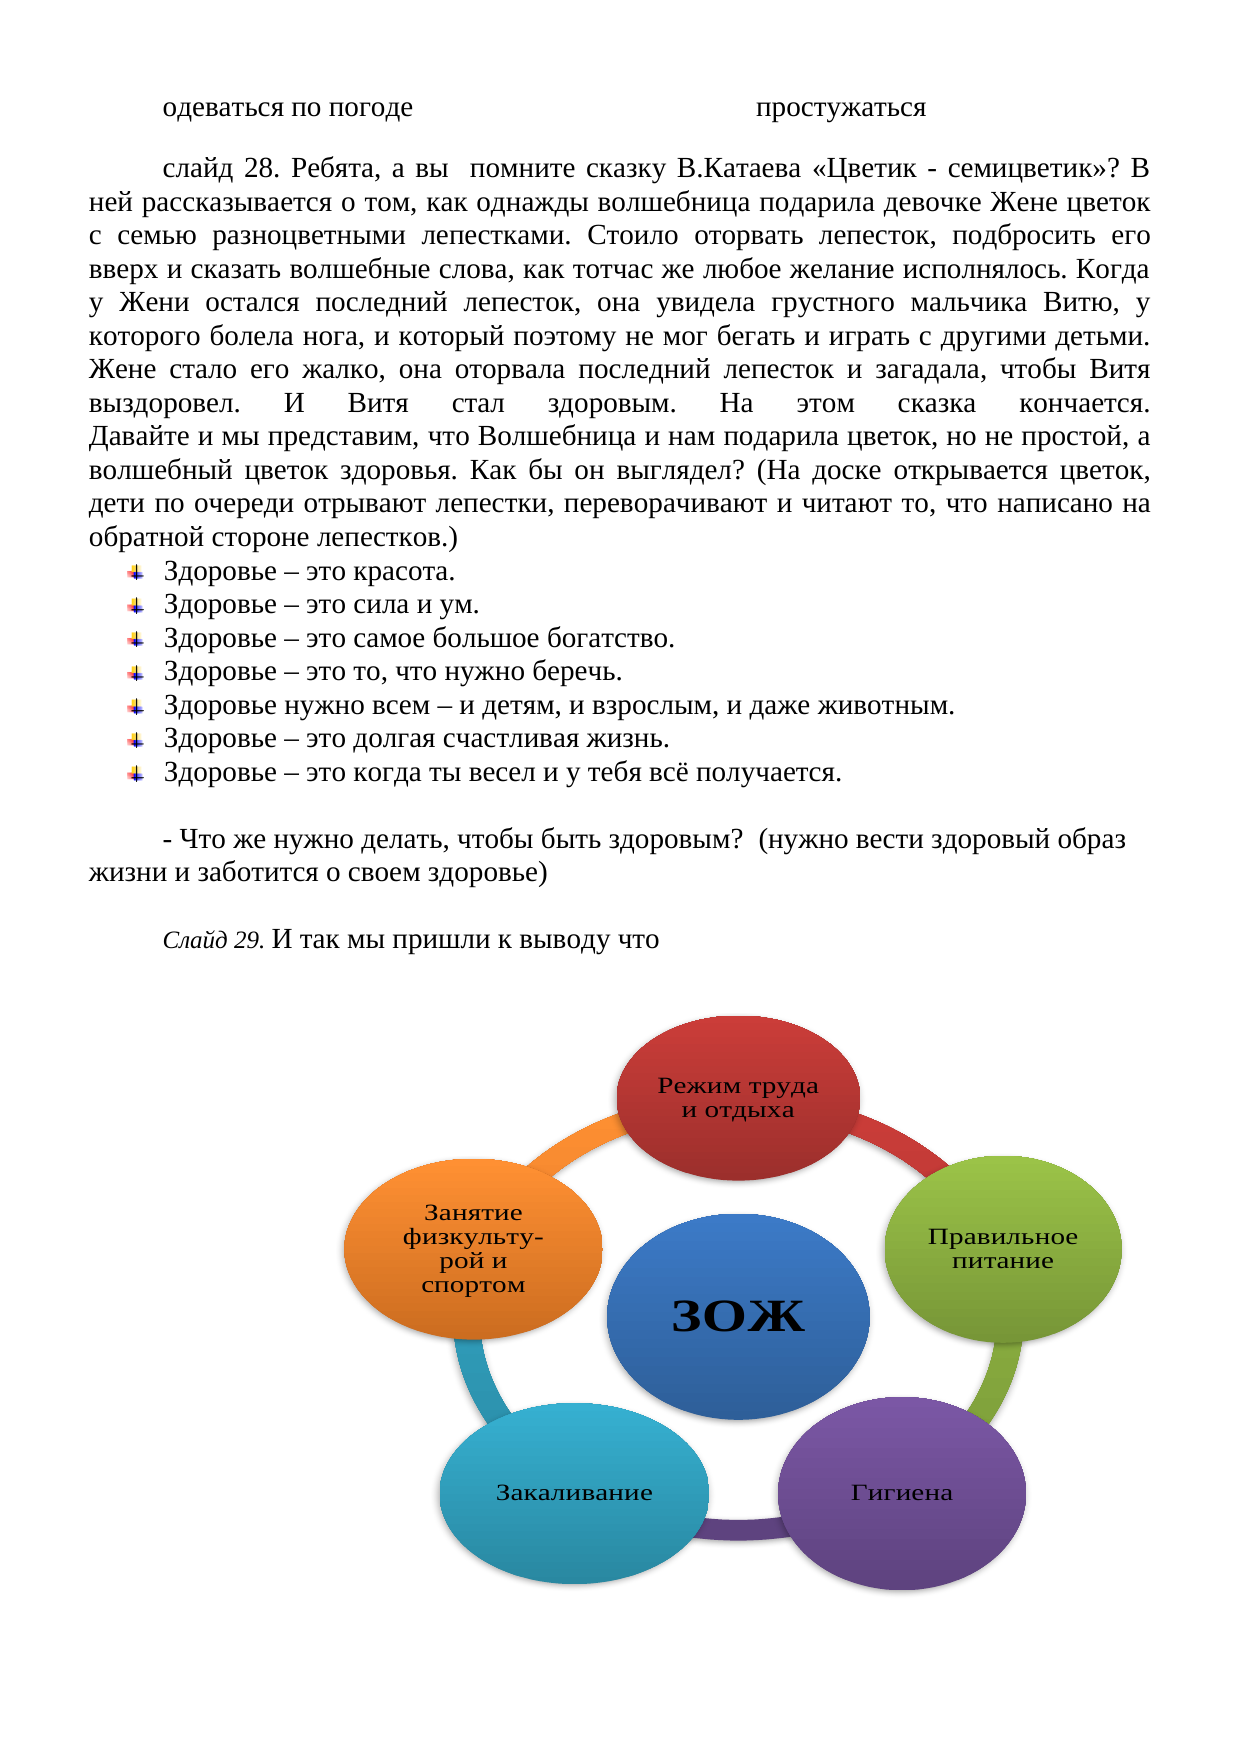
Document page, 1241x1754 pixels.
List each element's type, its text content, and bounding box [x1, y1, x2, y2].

text Слайд 29. И так мы пришли к выводу что [89, 922, 1152, 955]
text слайд 28. Ребята, а вы помните сказку В.Катаева «Цветик - семицветик»? В ней рассказывается о том, как однажды волшебница подарила девочке Жене цветок с семью разноцветными лепестками. Стоило оторвать лепесток, подбросить его вверх и сказать волшебные слова, как тотчас же любое желание исполнялось. Когда у Жени остался последний лепесток, она увидела грустного мальчика Витю, у которого болела нога, и который поэтому не мог бегать и играть с другими детьми. Жене стало его жалко, она оторвала последний лепесток и загадала, чтобы Витя выздоровел. И Витя стал здоровым. На этом сказка кончается. Давайте и мы представим, что Волшебница и нам подарила цветок, но не простой, а волшебный цветок здоровья. Как бы он выглядел? (На доске открывается цветок, дети по очереди отрывают лепестки, переворачивают и читают то, что написано на обратной стороне лепестков.) [89, 150, 1152, 553]
list Здоровье – это сила и ум. [126, 586, 1152, 620]
list Здоровье – это то, что нужно беречь. [126, 653, 1152, 687]
text - Что же нужно делать, чтобы быть здоровым? (нужно вести здоровый образ жизни и заботится о своем здоровье) [89, 821, 1152, 888]
picture [127, 563, 144, 580]
list Здоровье – это когда ты весел и у тебя всё получается. [126, 754, 1152, 787]
picture [127, 664, 144, 681]
picture [127, 596, 144, 614]
list Здоровье – это долгая счастливая жизнь. [126, 720, 1152, 754]
list Здоровье – это красота. [126, 553, 1152, 586]
picture [127, 630, 144, 647]
text одеваться по погоде простужаться [89, 89, 1152, 122]
list Здоровье – это самое большое богатство. [126, 620, 1152, 653]
list Здоровье нужно всем – и детям, и взрослым, и даже животным. [126, 687, 1152, 720]
picture [127, 697, 144, 715]
picture [127, 764, 144, 782]
picture [127, 731, 144, 748]
